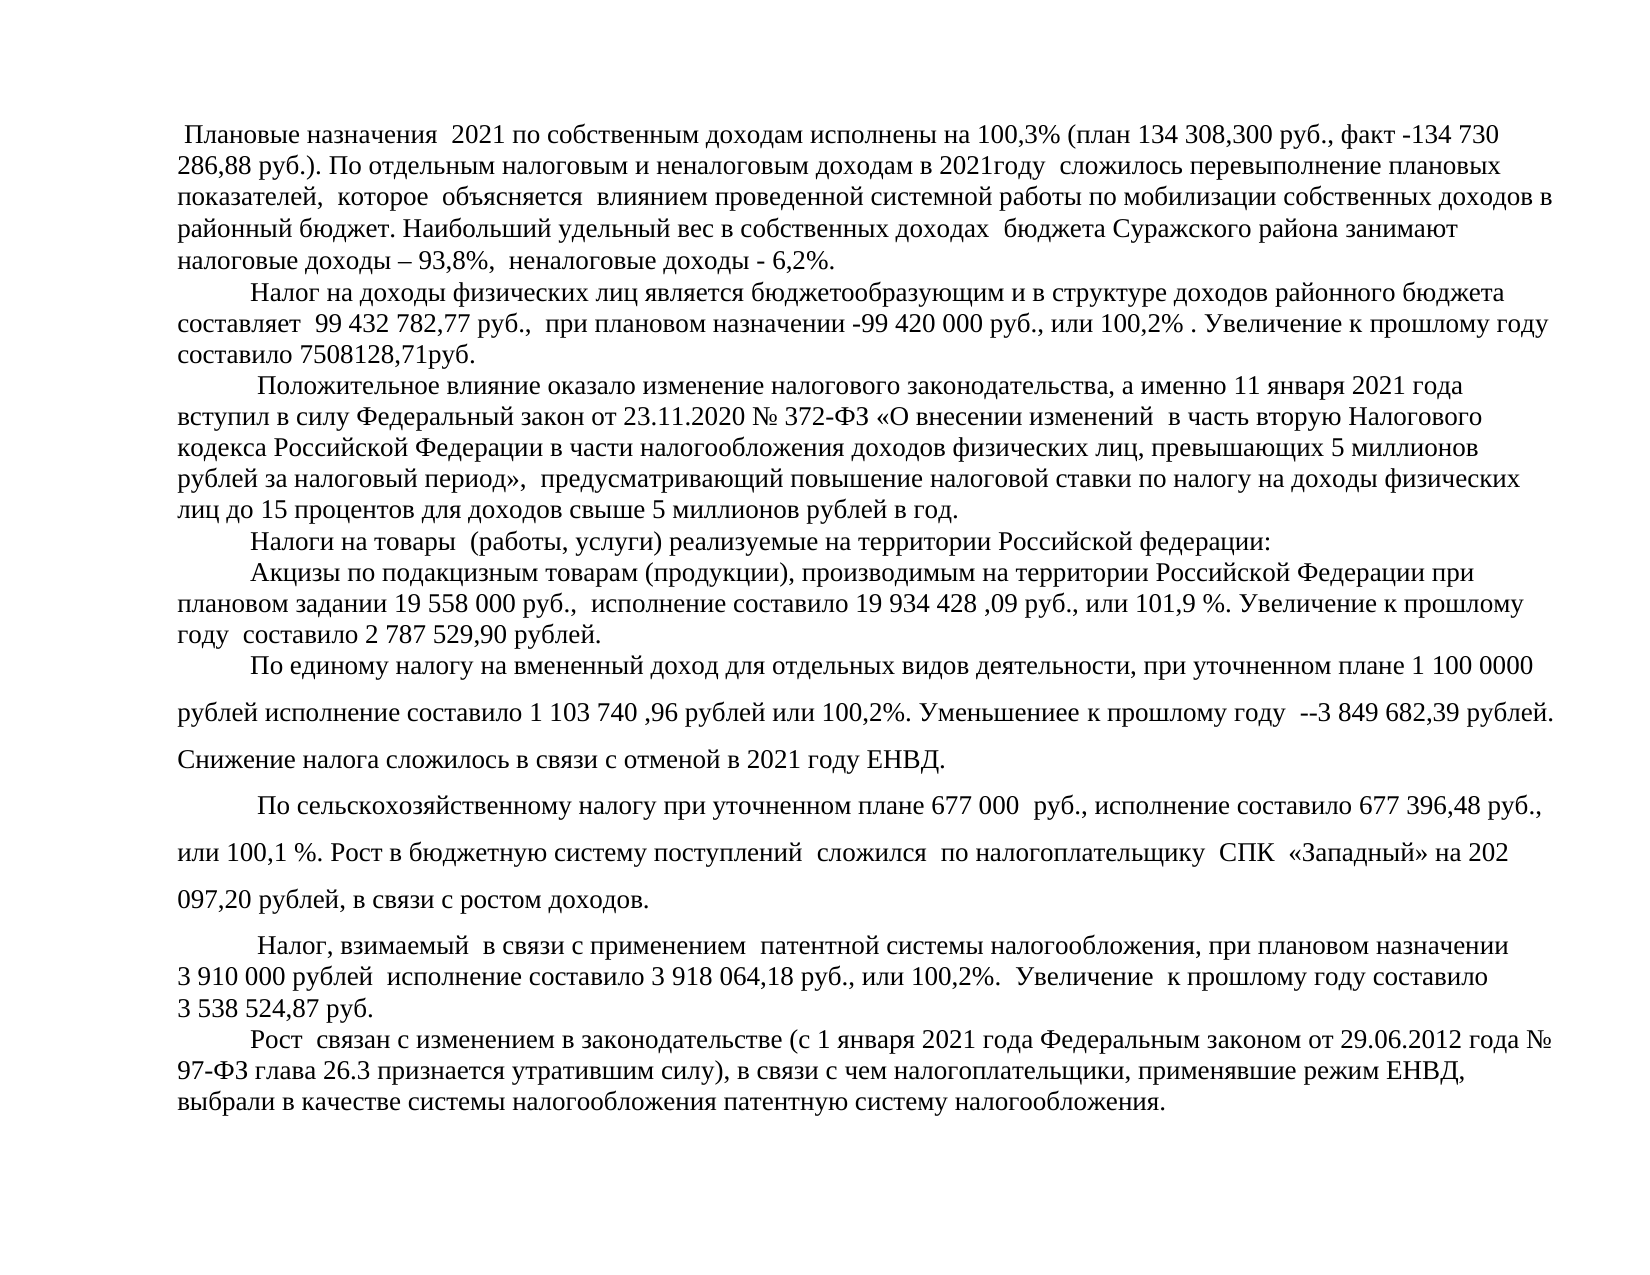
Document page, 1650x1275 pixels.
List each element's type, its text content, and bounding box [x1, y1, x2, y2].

text По единому налогу на вмененный доход для отдельных видов деятельности, при уточненном плане 1 100 0000 рублей исполнение составило 1 103 740 ,96 рублей или 100,2%. Уменьшениее к прошлому году --3 849 682,39 рублей. Снижение налога сложилось в связи с отменой в 2021 году ЕНВД. [177, 649, 1561, 774]
text Налоги на товары (работы, услуги) реализуемые на территории Российской федерации: [177, 525, 1561, 556]
text Налог, взимаемый в связи с применением патентной системы налогообложения, при плановом назначении 3 910 000 рублей исполнение составило 3 918 064,18 руб., или 100,2%. Увеличение к прошлому году составило 3 538 524,87 руб. [177, 929, 1561, 1023]
text Положительное влияние оказало изменение налогового законодательства, а именно 11 января 2021 года вступил в силу Федеральный закон от 23.11.2020 № 372-ФЗ «О внесении изменений в часть вторую Налогового кодекса Российской Федерации в части налогообложения доходов физических лиц, превышающих 5 миллионов рублей за налоговый период», предусматривающий повышение налоговой ставки по налогу на доходы физических лиц до 15 процентов для доходов свыше 5 миллионов рублей в год. [177, 369, 1561, 525]
text По сельскохозяйственному налогу при уточненном плане 677 000 руб., исполнение составило 677 396,48 руб., или 100,1 %. Рост в бюджетную систему поступлений сложился по налогоплательщику СПК «Западный» на 202 097,20 рублей, в связи с ростом доходов. [177, 789, 1561, 914]
text Плановые назначения 2021 по собственным доходам исполнены на 100,3% (план 134 308,300 руб., факт -134 730 286,88 руб.). По отдельным налоговым и неналоговым доходам в 2021году сложилось перевыполнение плановых показателей, которое объясняется влиянием проведенной системной работы по мобилизации собственных доходов в районный бюджет. Наибольший удельный вес в собственных доходах бюджета Суражского района занимают налоговые доходы – 93,8%, неналоговые доходы - 6,2%. [177, 118, 1561, 276]
text Налог на доходы физических лиц является бюджетообразующим и в структуре доходов районного бюджета составляет 99 432 782,77 руб., при плановом назначении -99 420 000 руб., или 100,2% . Увеличение к прошлому году составило 7508128,71руб. [177, 276, 1561, 369]
text Акцизы по подакцизным товарам (продукции), производимым на территории Российской Федерации при плановом задании 19 558 000 руб., исполнение составило 19 934 428 ,09 руб., или 101,9 %. Увеличение к прошлому году составило 2 787 529,90 рублей. [177, 556, 1561, 649]
text Рост связан с изменением в законодательстве (с 1 января 2021 года Федеральным законом от 29.06.2012 года № 97-ФЗ глава 26.3 признается утратившим силу), в связи с чем налогоплательщики, применявшие режим ЕНВД, выбрали в качестве системы налогообложения патентную систему налогообложения. [177, 1023, 1561, 1116]
